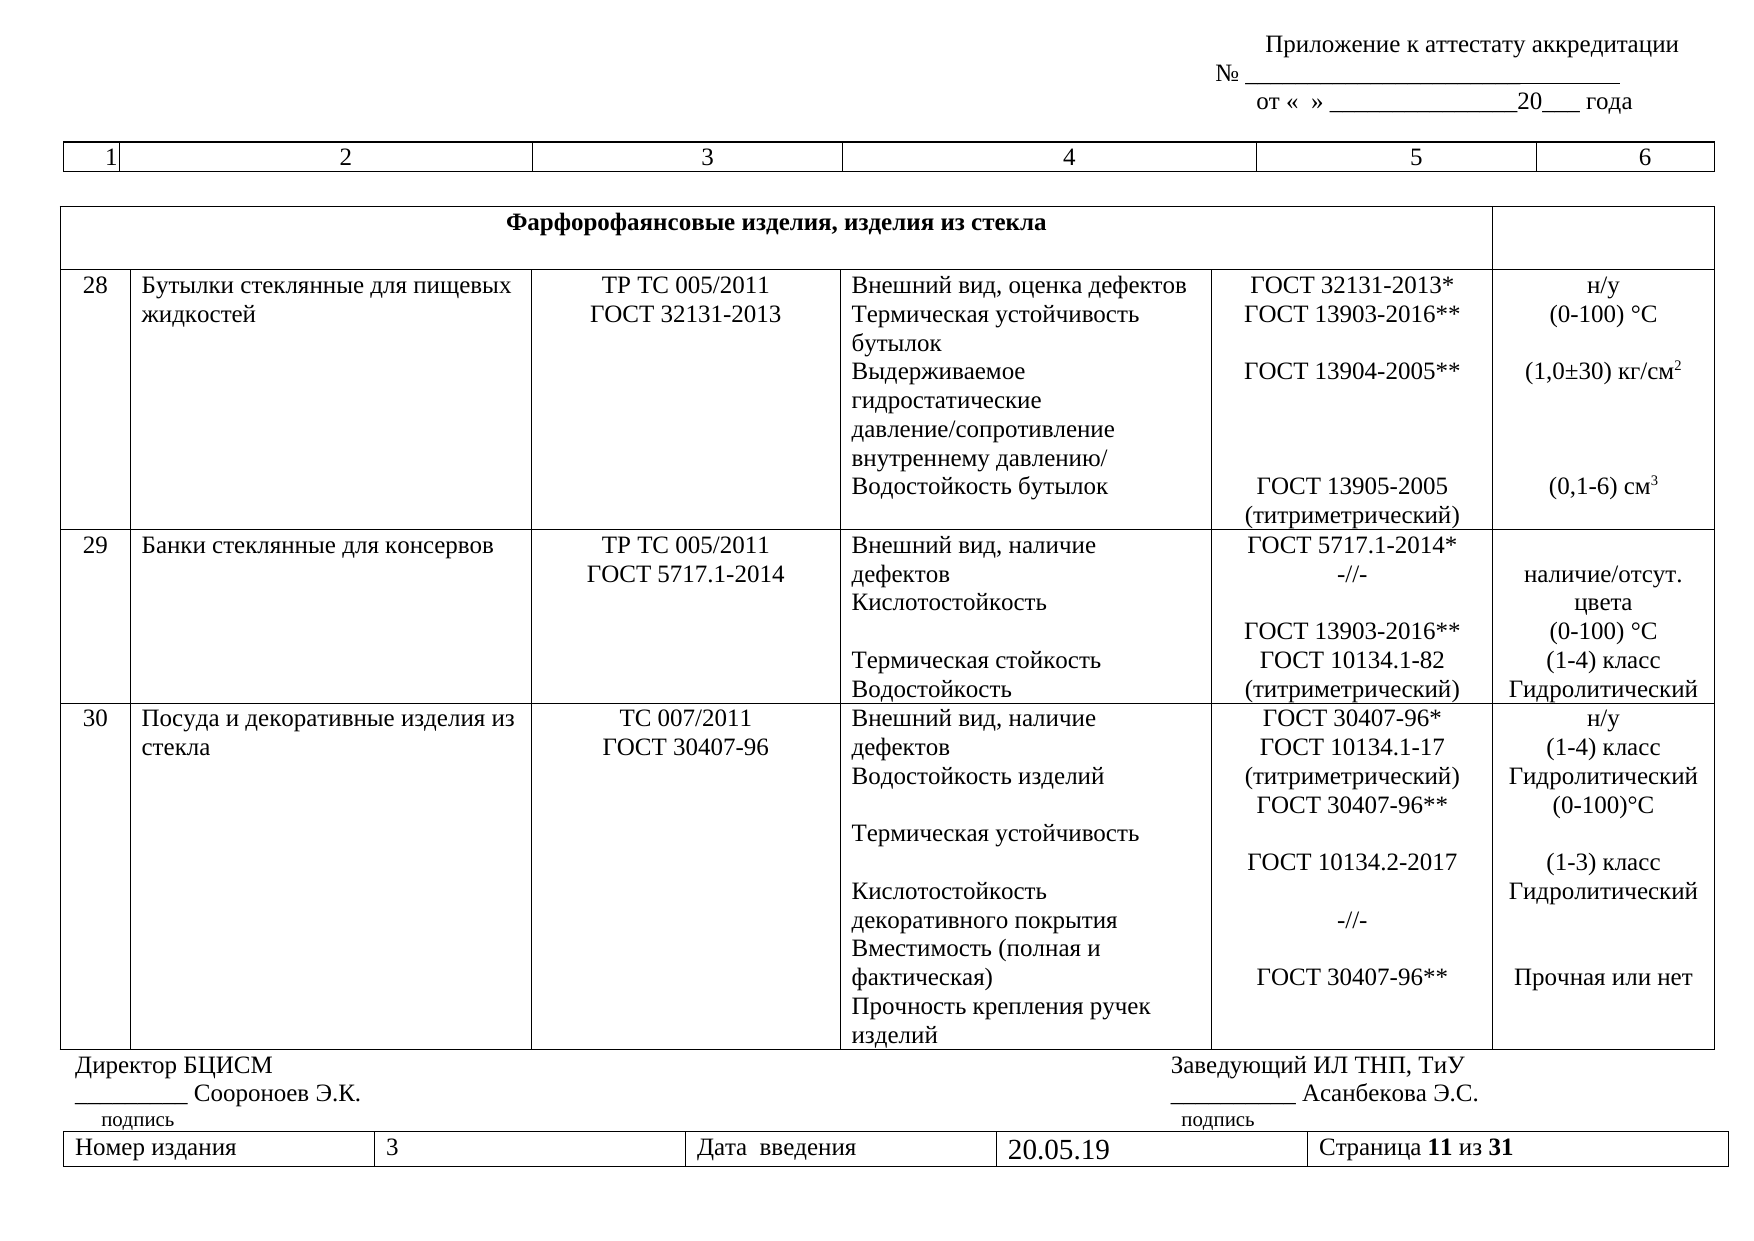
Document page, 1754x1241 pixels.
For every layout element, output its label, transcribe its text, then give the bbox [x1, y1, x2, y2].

table_cell ГОСТ 32131-2013* ГОСТ 13903-2016** ГОСТ 13904-2005** ГОСТ 13905-2005 (титриметрический) [1212, 270, 1492, 529]
table_cell Бутылки стеклянные для пищевых жидкостей [131, 270, 531, 529]
table_cell Посуда и декоративные изделия из стекла [131, 704, 531, 1048]
table_cell Внешний вид, наличие дефектов Кислотостойкость Термическая стойкость Водостойкость [841, 530, 1211, 702]
table_cell наличие/отсут. цвета (0-100) °С (1-4) класс Гидролитический [1493, 530, 1714, 702]
table_header Фарфорофаянсовые изделия, изделия из стекла [61, 207, 1492, 269]
table_cell ТР ТС 005/2011 ГОСТ 32131-2013 [532, 270, 840, 529]
table_cell ТР ТС 005/2011 ГОСТ 5717.1-2014 [532, 530, 840, 702]
table_cell ГОСТ 30407-96* ГОСТ 10134.1-17 (титриметрический) ГОСТ 30407-96** ГОСТ 10134.2-2017 -//- ГОСТ 30407-96** [1212, 704, 1492, 1048]
table_cell н/у (0-100) °С (1,0±30) кг/см2 (0,1-6) см3 [1493, 270, 1714, 529]
table_cell н/у (1-4) класс Гидролитический (0-100)°С (1-3) класс Гидролитический Прочная или нет [1493, 704, 1714, 1048]
table_cell Внешний вид, наличие дефектов Водостойкость изделий Термическая устойчивость Кислотостойкость декоративного покрытия Вместимость (полная и фактическая) Прочность крепления ручек изделий [841, 704, 1211, 1048]
table_cell Банки стеклянные для консервов [131, 530, 531, 702]
table_header [1493, 207, 1714, 269]
table_cell 30 [61, 704, 130, 1048]
table_cell 29 [61, 530, 130, 702]
table_cell Внешний вид, оценка дефектов Термическая устойчивость бутылок Выдерживаемое гидростатические давление/сопротивление внутреннему давлению/ Водостойкость бутылок [841, 270, 1211, 529]
table_cell ГОСТ 5717.1-2014* -//- ГОСТ 13903-2016** ГОСТ 10134.1-82 (титриметрический) [1212, 530, 1492, 702]
table_cell 28 [61, 270, 130, 529]
table_cell ТС 007/2011 ГОСТ 30407-96 [532, 704, 840, 1048]
